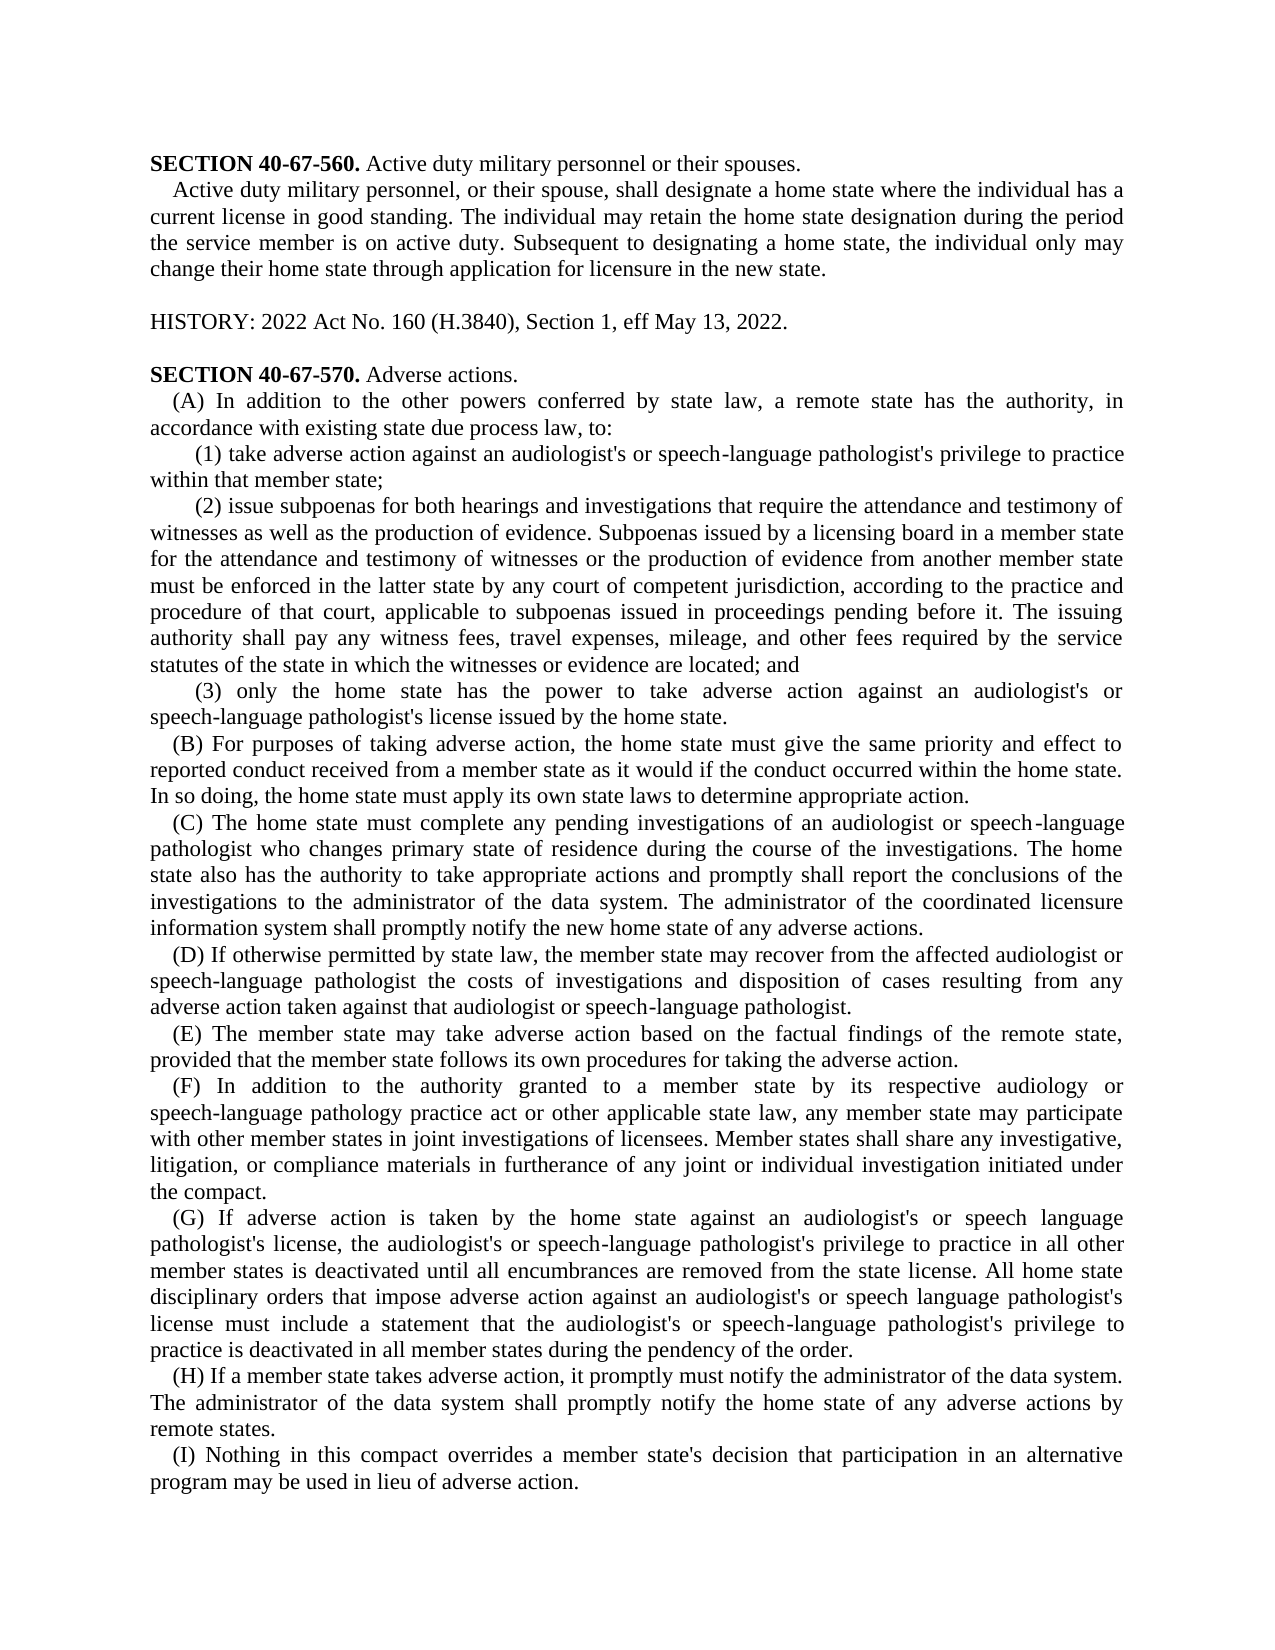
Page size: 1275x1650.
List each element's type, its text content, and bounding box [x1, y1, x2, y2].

text (F) In addition to the authority granted to a member state by its respective audiology or speech-language pathology practice act or other applicable state law, any member state may participate with other member states in joint investigations of licensees. Member states shall share any investigative, litigation, or compliance materials in furtherance of any joint or individual investigation initiated under the compact. [150, 1072, 1125, 1204]
text (B) For purposes of taking adverse action, the home state must give the same priority and effect to reported conduct received from a member state as it would if the conduct occurred within the home state. In so doing, the home state must apply its own state laws to determine appropriate action. [150, 730, 1125, 809]
text (G) If adverse action is taken by the home state against an audiologist's or speech language pathologist's license, the audiologist's or speech-language pathologist's privilege to practice in all other member states is deactivated until all encumbrances are removed from the state license. All home state disciplinary orders that impose adverse action against an audiologist's or speech language pathologist's license must include a statement that the audiologist's or speech-language pathologist's privilege to practice is deactivated in all member states during the pendency of the order. [150, 1204, 1125, 1362]
text (E) The member state may take adverse action based on the factual findings of the remote state, provided that the member state follows its own procedures for taking the adverse action. [150, 1020, 1125, 1072]
text SECTION 40-67-560. Active duty military personnel or their spouses. [150, 150, 1125, 176]
text (2) issue subpoenas for both hearings and investigations that require the attendance and testimony of witnesses as well as the production of evidence. Subpoenas issued by a licensing board in a member state for the attendance and testimony of witnesses or the production of evidence from another member state must be enforced in the latter state by any court of competent jurisdiction, according to the practice and procedure of that court, applicable to subpoenas issued in proceedings pending before it. The issuing authority shall pay any witness fees, travel expenses, mileage, and other fees required by the service statutes of the state in which the witnesses or evidence are located; and [150, 493, 1125, 677]
text (H) If a member state takes adverse action, it promptly must notify the administrator of the data system. The administrator of the data system shall promptly notify the home state of any adverse actions by remote states. [150, 1362, 1125, 1441]
text HISTORY: 2022 Act No. 160 (H.3840), Section 1, eff May 13, 2022. [150, 308, 1125, 334]
text (3) only the home state has the power to take adverse action against an audiologist's or speech-language pathologist's license issued by the home state. [150, 677, 1125, 730]
text Active duty military personnel, or their spouse, shall designate a home state where the individual has a current license in good standing. The individual may retain the home state designation during the period the service member is on active duty. Subsequent to designating a home state, the individual only may change their home state through application for licensure in the new state. [150, 176, 1125, 282]
text (C) The home state must complete any pending investigations of an audiologist or speech-language pathologist who changes primary state of residence during the course of the investigations. The home state also has the authority to take appropriate actions and promptly shall report the conclusions of the investigations to the administrator of the data system. The administrator of the coordinated licensure information system shall promptly notify the new home state of any adverse actions. [150, 809, 1125, 941]
text SECTION 40-67-570. Adverse actions. [150, 361, 1125, 387]
text (1) take adverse action against an audiologist's or speech-language pathologist's privilege to practice within that member state; [150, 440, 1125, 493]
text (D) If otherwise permitted by state law, the member state may recover from the affected audiologist or speech-language pathologist the costs of investigations and disposition of cases resulting from any adverse action taken against that audiologist or speech-language pathologist. [150, 941, 1125, 1020]
text (I) Nothing in this compact overrides a member state's decision that participation in an alternative program may be used in lieu of adverse action. [150, 1441, 1125, 1494]
text (A) In addition to the other powers conferred by state law, a remote state has the authority, in accordance with existing state due process law, to: [150, 387, 1125, 440]
